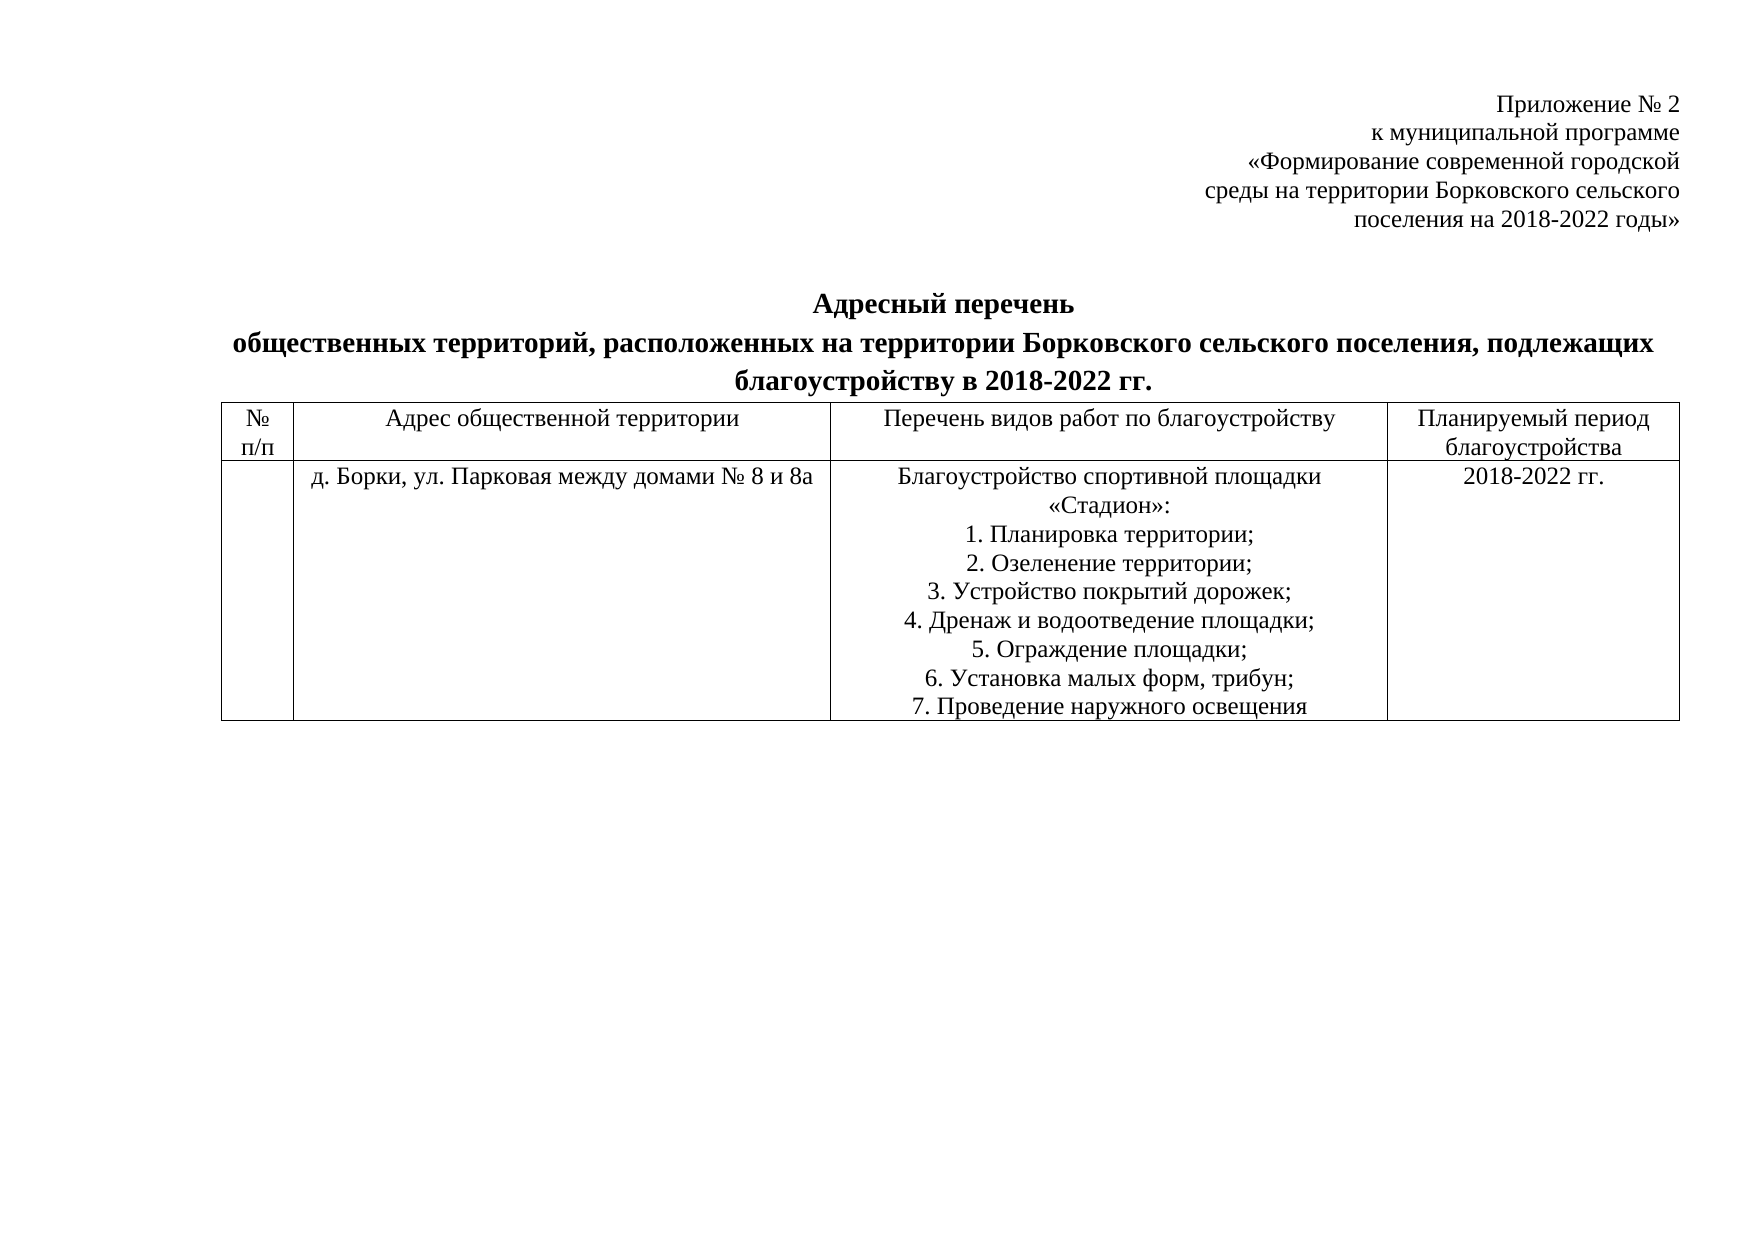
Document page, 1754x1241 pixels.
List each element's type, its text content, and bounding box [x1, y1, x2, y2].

text общественных территорий, расположенных на территории Борковского сельского поселения, подлежащих благоустройству в 2018-2022 гг. [207, 325, 1680, 397]
table_cell Благоустройство спортивной площадки «Стадион»: 1. Планировка территории; 2. Озеленение территории; 3. Устройство покрытий дорожек; 4. Дренаж и водоотведение площадки; 5. Ограждение площадки; 6. Установка малых форм, трибун; 7. Проведение наружного освещения [831, 461, 1387, 720]
text к муниципальной программе «Формирование современной городской среды на территории Борковского сельского поселения на 2018-2022 годы» [1196, 117, 1680, 232]
table_header Планируемый период благоустройства [1388, 403, 1679, 460]
table_header № п/п [222, 403, 293, 460]
table_header Адрес общественной территории [294, 403, 830, 460]
text Приложение № 2 [1196, 89, 1680, 117]
table_header Перечень видов работ по благоустройству [831, 403, 1387, 460]
table_cell 2018-2022 гг. [1388, 461, 1679, 720]
text Адресный перечень [207, 286, 1680, 320]
table_cell [222, 461, 293, 720]
table_cell д. Борки, ул. Парковая между домами № 8 и 8а [294, 461, 830, 720]
